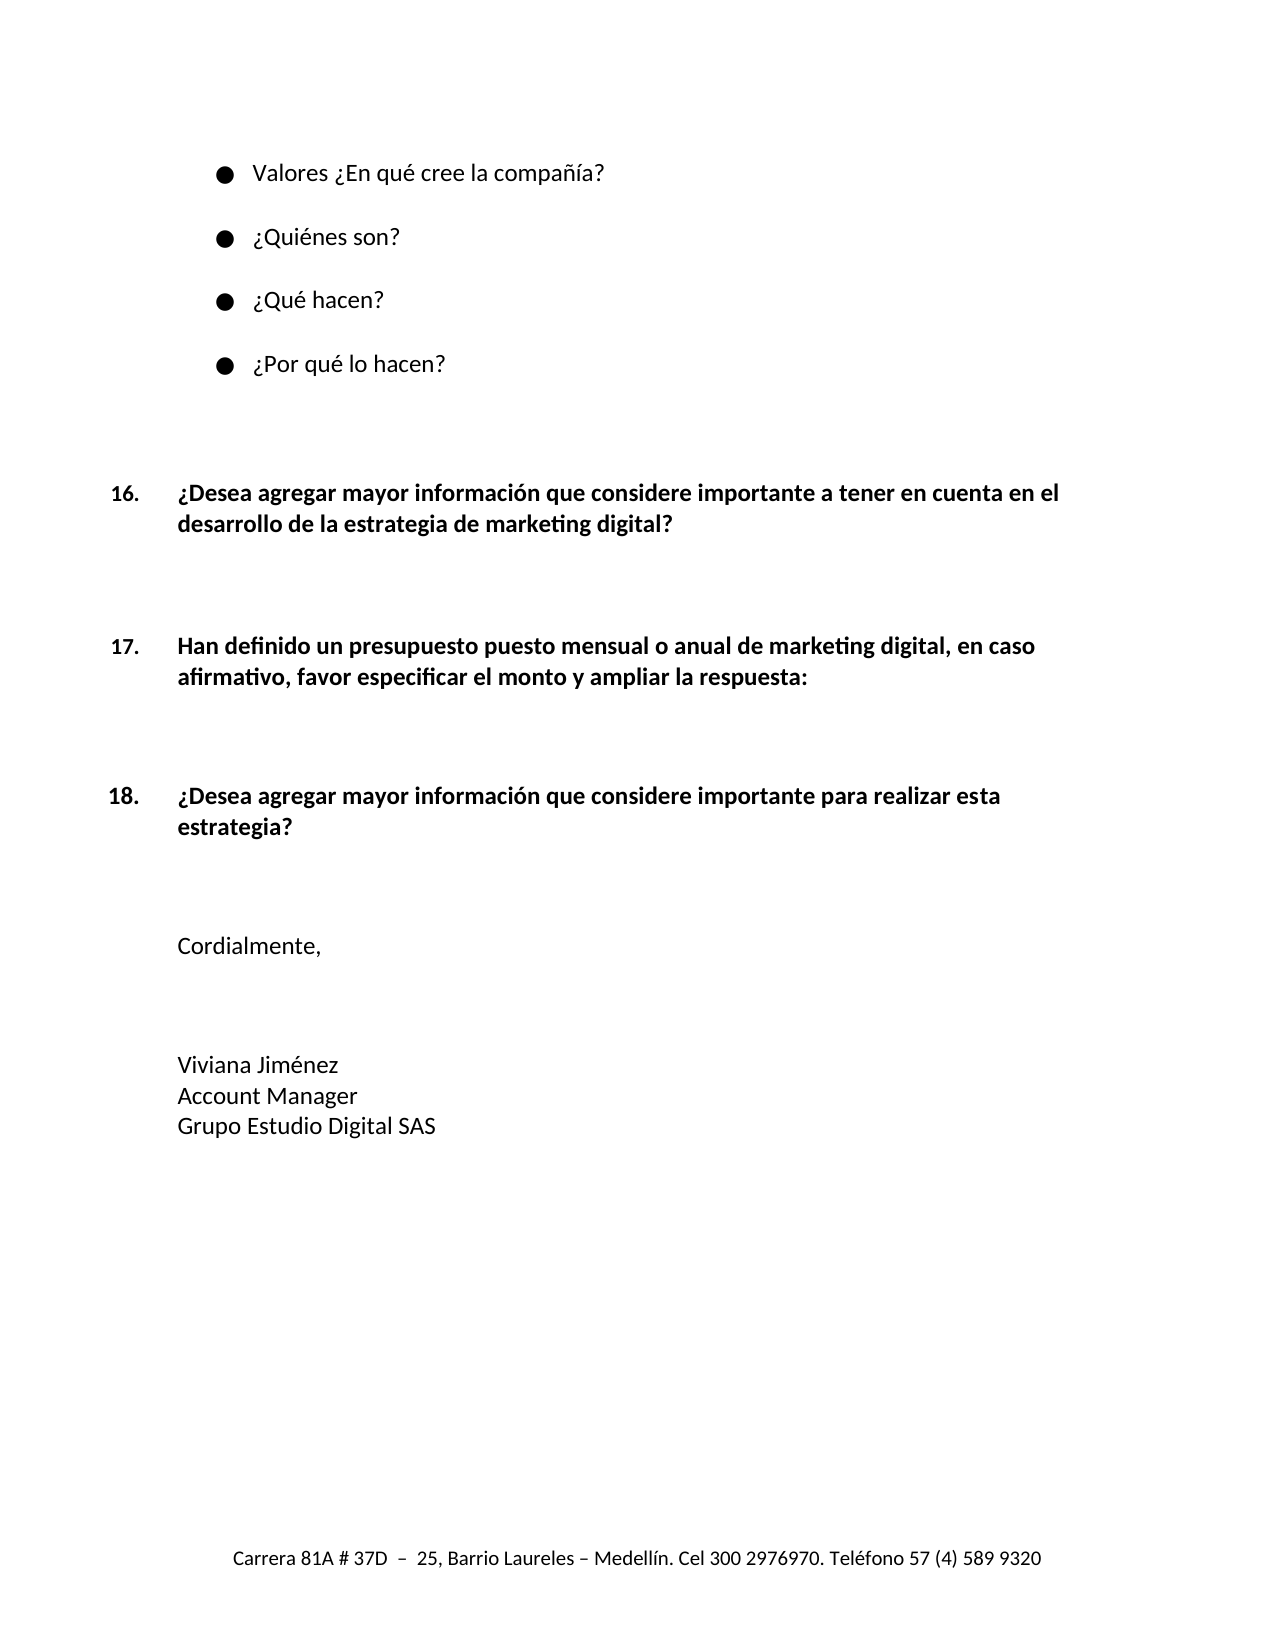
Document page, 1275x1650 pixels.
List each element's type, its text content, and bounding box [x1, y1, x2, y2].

list Han definido un presupuesto puesto mensual o anual de marketing digital, en caso afirmativo, favor especificar el monto y ampliar la respuesta: [140, 630, 1098, 691]
list ¿Qué hacen? [215, 275, 1098, 322]
text Grupo Estudio Digital SAS [177, 1111, 1098, 1141]
list ¿Por qué lo hacen? [215, 338, 1098, 386]
list ¿Desea agregar mayor información que considere importante a tener en cuenta en el desarrollo de la estrategia de marketing digital? [140, 477, 1098, 538]
text Viviana Jiménez [177, 1049, 1098, 1080]
text Account Manager [177, 1080, 1098, 1111]
text Cordialmente, [177, 930, 1098, 961]
list ¿Desea agregar mayor información que considere importante para realizar esta estrategia? [140, 780, 1098, 841]
list ¿Quiénes son? [215, 211, 1098, 258]
list Valores ¿En qué cree la compañía? [215, 148, 1098, 194]
